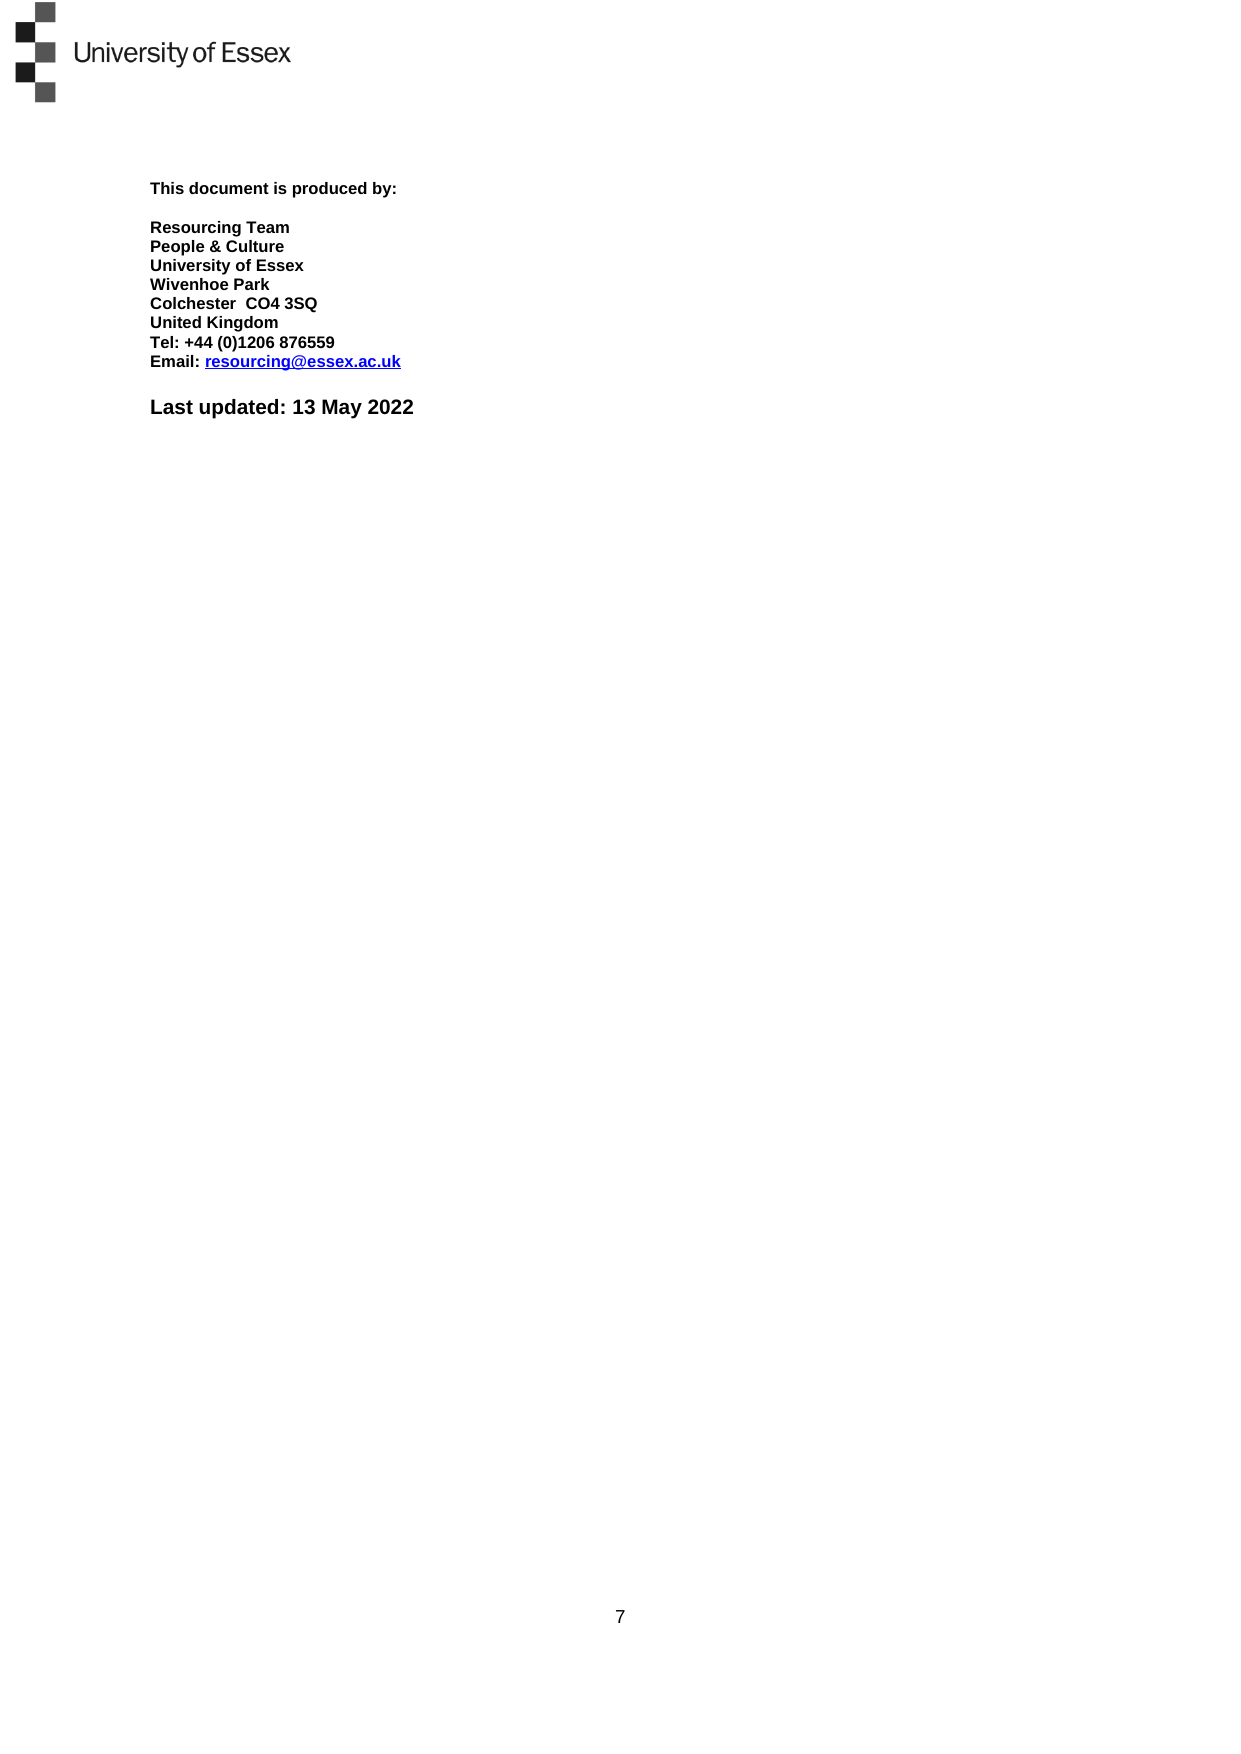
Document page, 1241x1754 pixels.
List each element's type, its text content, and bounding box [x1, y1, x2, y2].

text Colchester CO4 3SQ [150, 294, 1090, 313]
text Email: resourcing@essex.ac.uk [150, 352, 1090, 371]
picture [0, 0, 302, 105]
text Tel: +44 (0)1206 876559 [150, 332, 1090, 352]
text University of Essex [150, 256, 1090, 275]
text This document is produced by: [150, 179, 1090, 198]
text People & Culture [150, 237, 1090, 256]
text United Kingdom [150, 313, 1090, 332]
text Wivenhoe Park [150, 275, 1090, 294]
text Resourcing Team [150, 217, 1090, 237]
text Last updated: 13 May 2022 [150, 395, 1090, 419]
